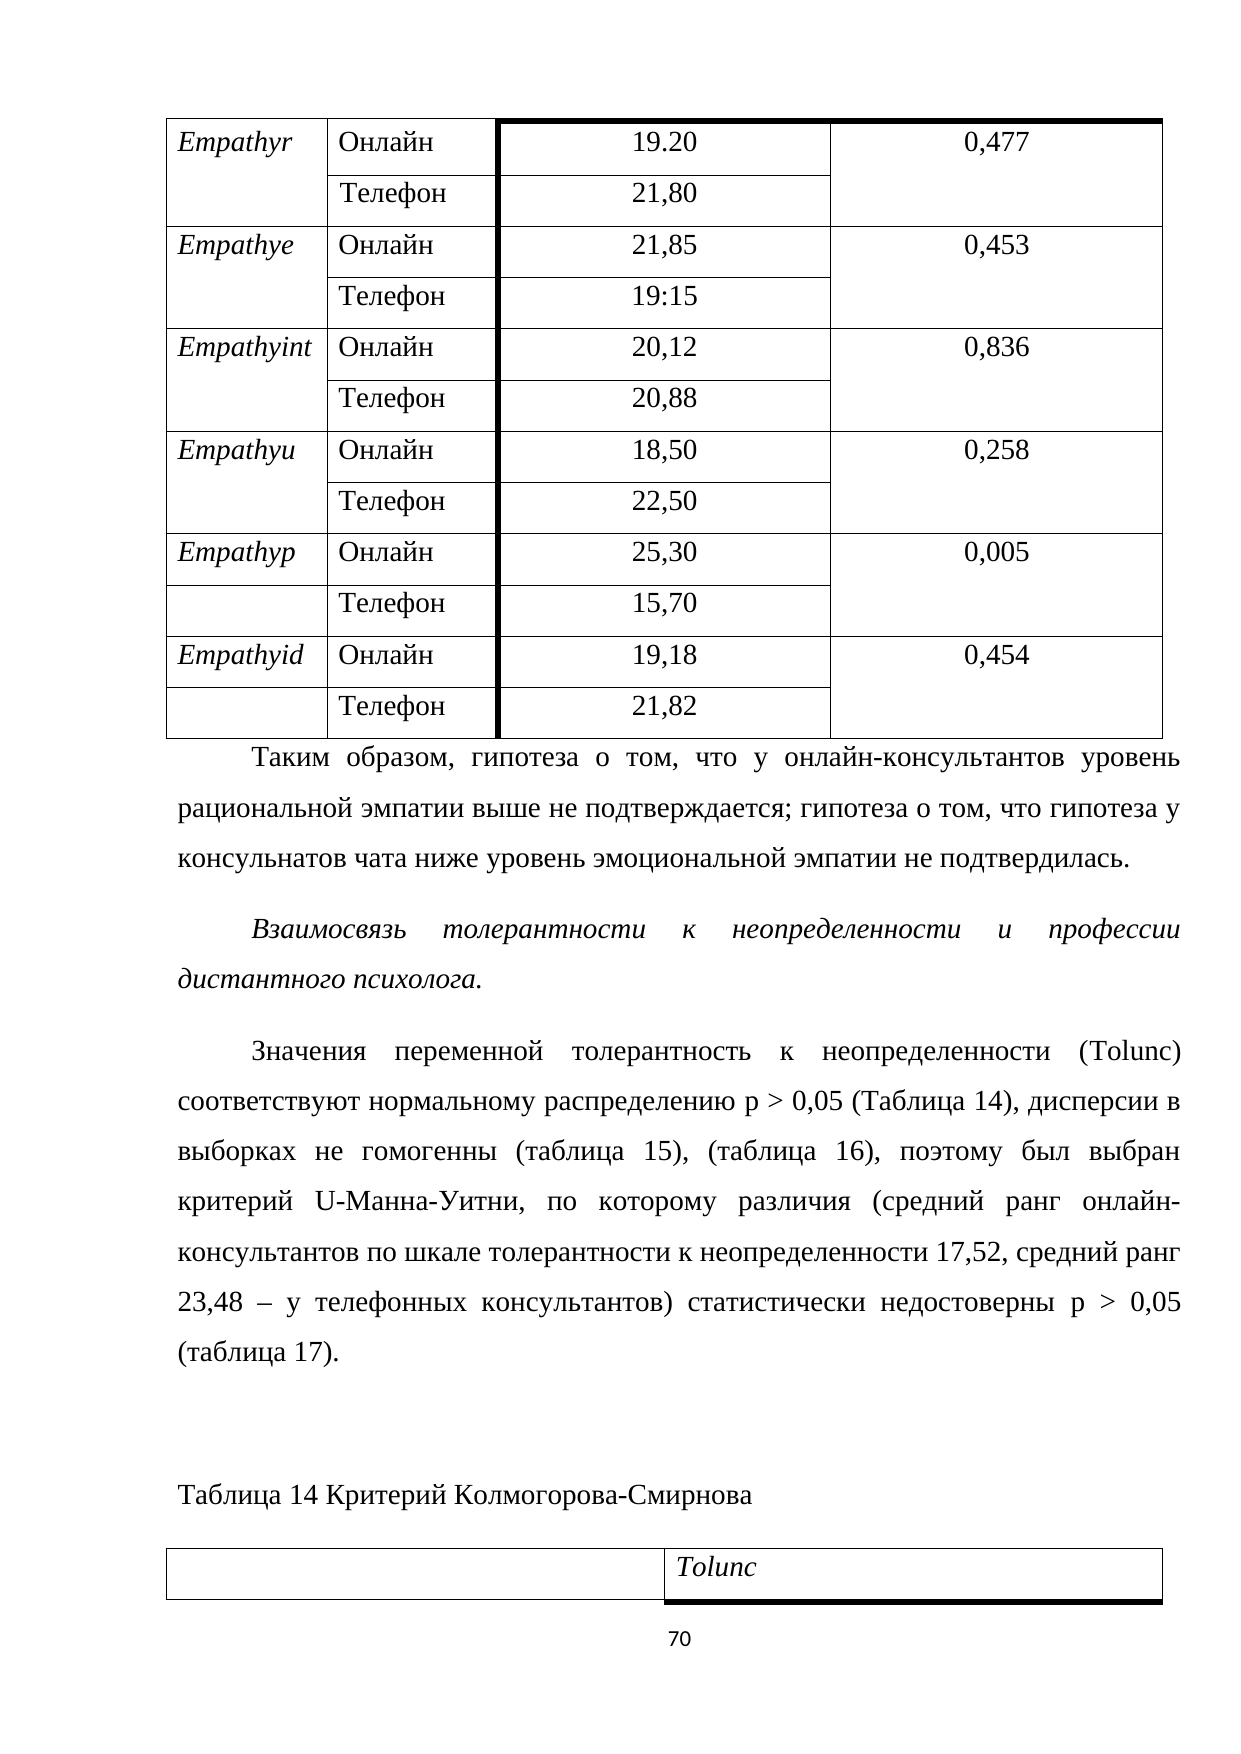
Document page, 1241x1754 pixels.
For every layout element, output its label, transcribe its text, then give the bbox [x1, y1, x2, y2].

text Значения переменной толерантность к неопределенности (Tolunc) соответствуют нормальному распределению p > 0,05 (Таблица 14), дисперсии в выборках не гомогенны (таблица 15), (таблица 16), поэтому был выбран критерий U-Манна-Уитни, по которому различия (средний ранг онлайн-консультантов по шкале толерантности к неопределенности 17,52, средний ранг 23,48 – у телефонных консультантов) статистически недостоверны p > 0,05 (таблица 17). [177, 1033, 1181, 1368]
table_cell Телефон [328, 176, 495, 226]
table_cell Телефон [328, 688, 495, 738]
table_cell 19,18 [501, 637, 830, 687]
table_cell Empathye [167, 227, 327, 328]
table_cell Онлайн [328, 227, 495, 277]
table_cell Онлайн [328, 637, 495, 687]
table_cell Empathyid [167, 637, 327, 687]
table_cell 15,70 [501, 586, 830, 636]
table_header Tolunc [665, 1549, 1162, 1599]
table_cell 20,88 [501, 381, 830, 431]
text Таблица 14 Критерий Колмогорова-Смирнова [177, 1477, 1181, 1510]
table_cell Телефон [328, 381, 495, 431]
table_cell 25,30 [501, 534, 830, 584]
text Взаимосвязь толерантности к неопределенности и профессии дистантного психолога. [177, 911, 1181, 995]
table_cell Empathyint [167, 329, 327, 431]
table_cell Онлайн [328, 329, 495, 379]
table_cell Онлайн [328, 119, 495, 174]
table_cell 0,258 [831, 432, 1162, 533]
table_cell Empathyp [167, 534, 327, 584]
table_cell Телефон [328, 483, 495, 533]
table_cell 21,85 [501, 227, 830, 277]
table_cell 18,50 [501, 432, 830, 482]
table_cell 20,12 [501, 329, 830, 379]
table_cell 19.20 [501, 124, 830, 174]
table_cell Телефон [328, 586, 495, 636]
table_cell Empathyu [167, 432, 327, 533]
table_cell Онлайн [328, 432, 495, 482]
table_cell [167, 688, 327, 738]
table_cell 19:15 [501, 278, 830, 328]
table_cell [167, 586, 327, 636]
table_cell 21,82 [501, 688, 830, 738]
table_cell Онлайн [328, 534, 495, 584]
table_cell 0,454 [831, 637, 1162, 738]
table_cell 0,836 [831, 329, 1162, 431]
table_cell 0,005 [831, 534, 1162, 636]
table_cell 0,477 [831, 124, 1162, 226]
table_cell Телефон [328, 278, 495, 328]
text Таким образом, гипотеза о том, что у онлайн-консультантов уровень рациональной эмпатии выше не подтверждается; гипотеза о том, что гипотеза у консульнатов чата ниже уровень эмоциональной эмпатии не подтвердилась. [177, 739, 1181, 873]
table_header [167, 1549, 664, 1599]
table_cell 22,50 [501, 483, 830, 533]
table_cell 21,80 [501, 176, 830, 226]
table_cell 0,453 [831, 227, 1162, 328]
table_cell Empathyr [167, 119, 327, 226]
